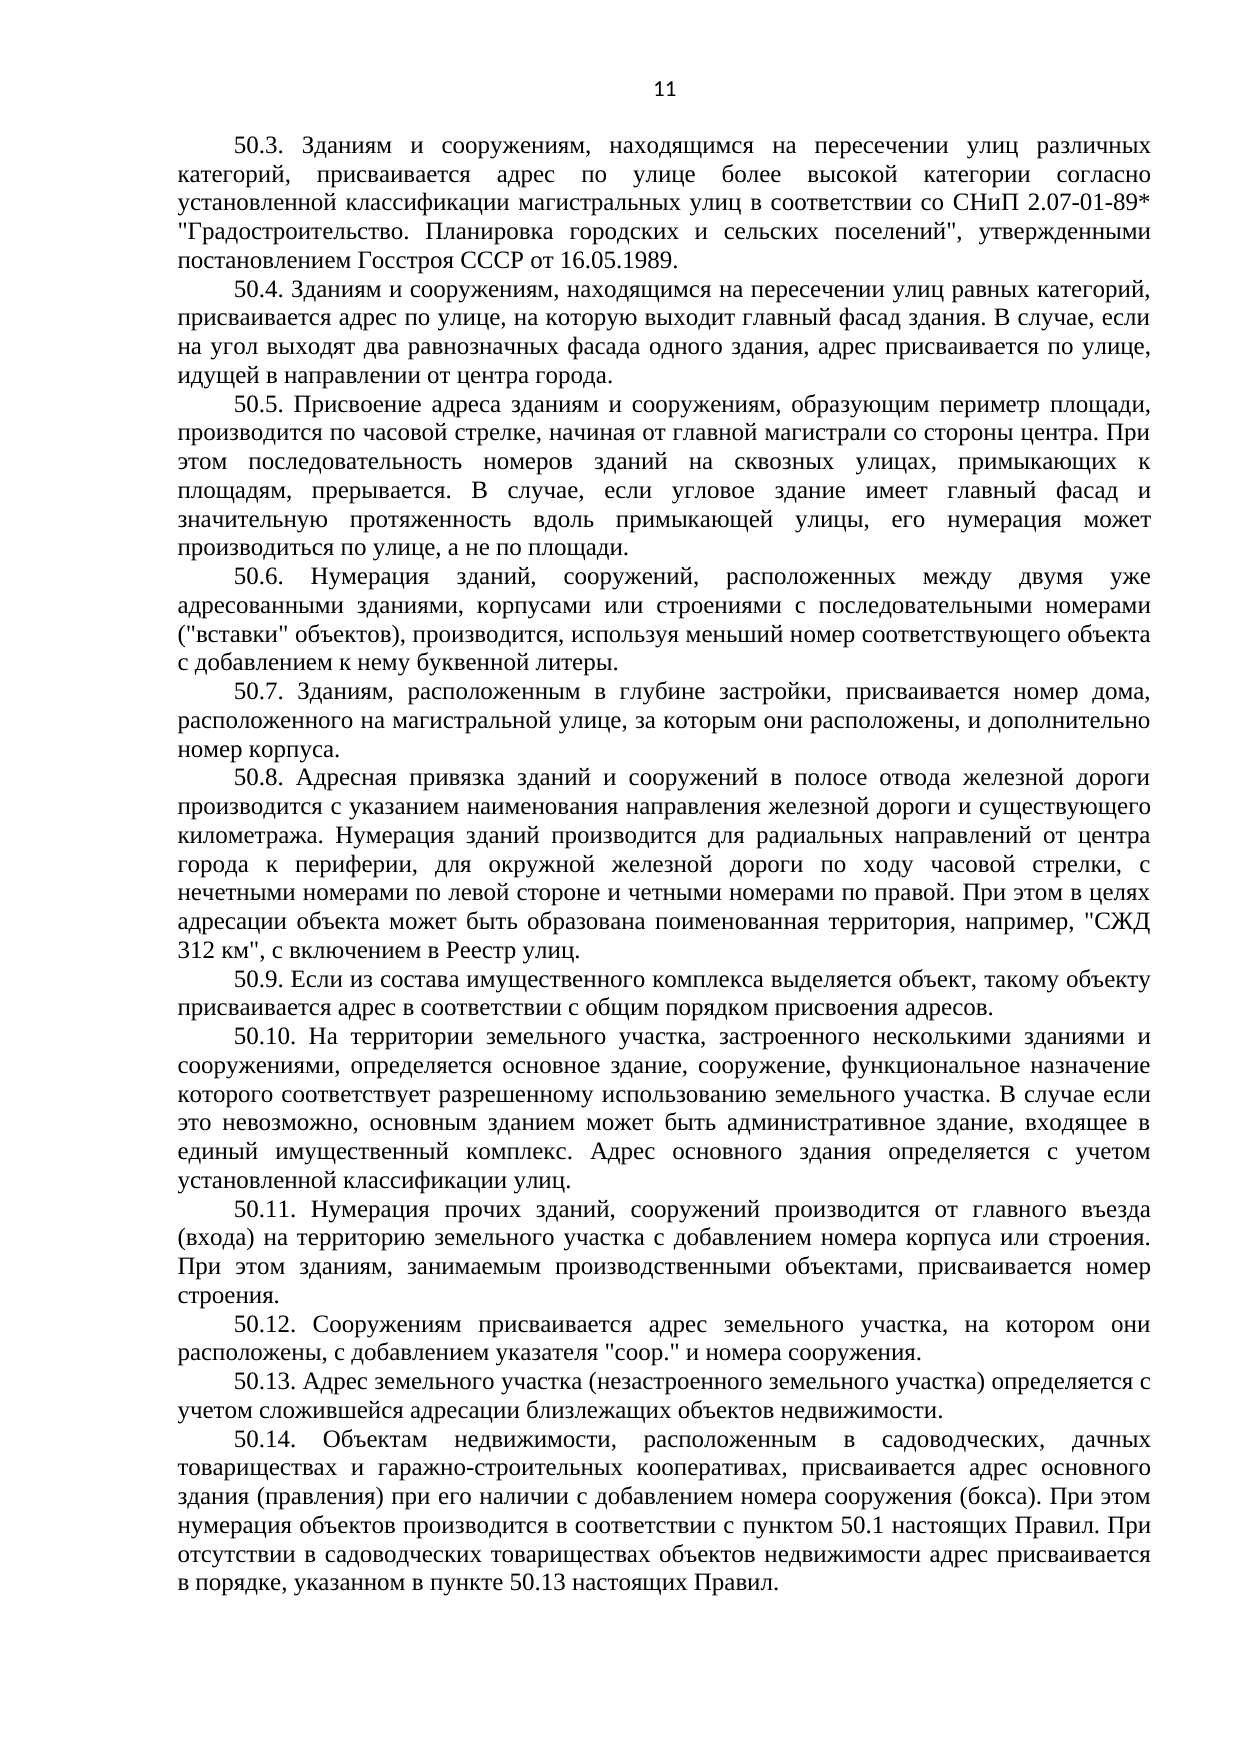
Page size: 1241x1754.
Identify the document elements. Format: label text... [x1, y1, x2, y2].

text 50.7. Зданиям, расположенным в глубине застройки, присваивается номер дома, расположенного на магистральной улице, за которым они расположены, и дополнительно номер корпуса. [177, 676, 1152, 762]
text 50.4. Зданиям и сооружениям, находящимся на пересечении улиц равных категорий, присваивается адрес по улице, на которую выходит главный фасад здания. В случае, если на угол выходят два равнозначных фасада одного здания, адрес присваивается по улице, идущей в направлении от центра города. [177, 274, 1152, 389]
text 50.3. Зданиям и сооружениям, находящимся на пересечении улиц различных категорий, присваивается адрес по улице более высокой категории согласно установленной классификации магистральных улиц в соответствии со СНиП 2.07-01-89* "Градостроительство. Планировка городских и сельских поселений", утвержденными постановлением Госстроя СССР от 16.05.1989. [177, 130, 1152, 274]
text 50.5. Присвоение адреса зданиям и сооружениям, образующим периметр площади, производится по часовой стрелке, начиная от главной магистрали со стороны центра. При этом последовательность номеров зданий на сквозных улицах, примыкающих к площадям, прерывается. В случае, если угловое здание имеет главный фасад и значительную протяженность вдоль примыкающей улицы, его нумерация может производиться по улице, а не по площади. [177, 389, 1152, 561]
text 50.12. Сооружениям присваивается адрес земельного участка, на котором они расположены, с добавлением указателя "соор." и номера сооружения. [177, 1309, 1152, 1366]
text 50.6. Нумерация зданий, сооружений, расположенных между двумя уже адресованными зданиями, корпусами или строениями с последовательными номерами ("вставки" объектов), производится, используя меньший номер соответствующего объекта с добавлением к нему буквенной литеры. [177, 561, 1152, 676]
text 50.8. Адресная привязка зданий и сооружений в полосе отвода железной дороги производится с указанием наименования направления железной дороги и существующего километража. Нумерация зданий производится для радиальных направлений от центра города к периферии, для окружной железной дороги по ходу часовой стрелки, с нечетными номерами по левой стороне и четными номерами по правой. При этом в целях адресации объекта может быть образована поименованная территория, например, "СЖД 312 км", с включением в Реестр улиц. [177, 762, 1152, 964]
text 50.11. Нумерация прочих зданий, сооружений производится от главного въезда (входа) на территорию земельного участка с добавлением номера корпуса или строения. При этом зданиям, занимаемым производственными объектами, присваивается номер строения. [177, 1194, 1152, 1309]
text 50.13. Адрес земельного участка (незастроенного земельного участка) определяется с учетом сложившейся адресации близлежащих объектов недвижимости. [177, 1366, 1152, 1424]
text 50.14. Объектам недвижимости, расположенным в садоводческих, дачных товариществах и гаражно-строительных кооперативах, присваивается адрес основного здания (правления) при его наличии с добавлением номера сооружения (бокса). При этом нумерация объектов производится в соответствии с пунктом 50.1 настоящих Правил. При отсутствии в садоводческих товариществах объектов недвижимости адрес присваивается в порядке, указанном в пункте 50.13 настоящих Правил. [177, 1424, 1152, 1596]
text 50.10. На территории земельного участка, застроенного несколькими зданиями и сооружениями, определяется основное здание, сооружение, функциональное назначение которого соответствует разрешенному использованию земельного участка. В случае если это невозможно, основным зданием может быть административное здание, входящее в единый имущественный комплекс. Адрес основного здания определяется с учетом установленной классификации улиц. [177, 1021, 1152, 1194]
text 50.9. Если из состава имущественного комплекса выделяется объект, такому объекту присваивается адрес в соответствии с общим порядком присвоения адресов. [177, 964, 1152, 1021]
